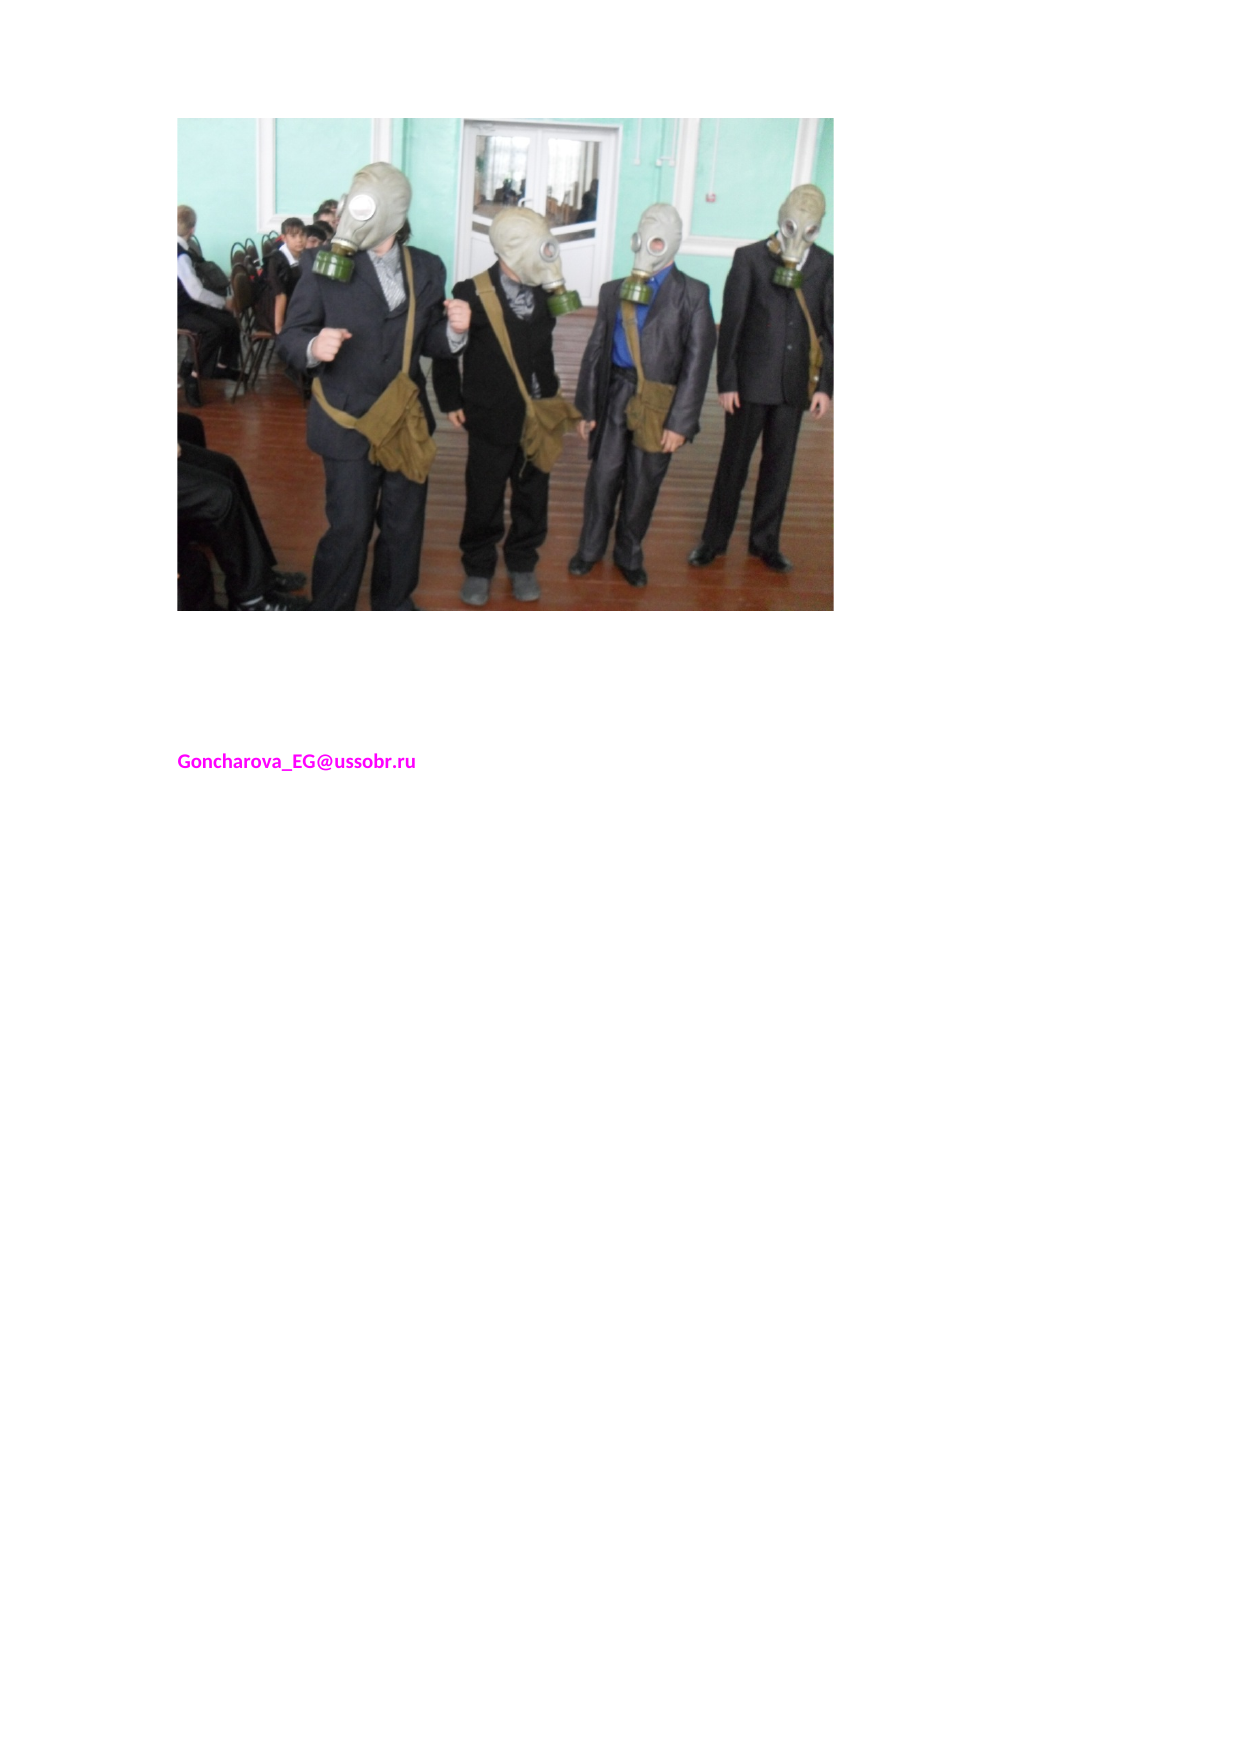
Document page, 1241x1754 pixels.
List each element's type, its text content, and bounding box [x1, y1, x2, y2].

picture [177, 118, 834, 611]
text Goncharova_EG@ussobr.ru [177, 749, 1152, 774]
